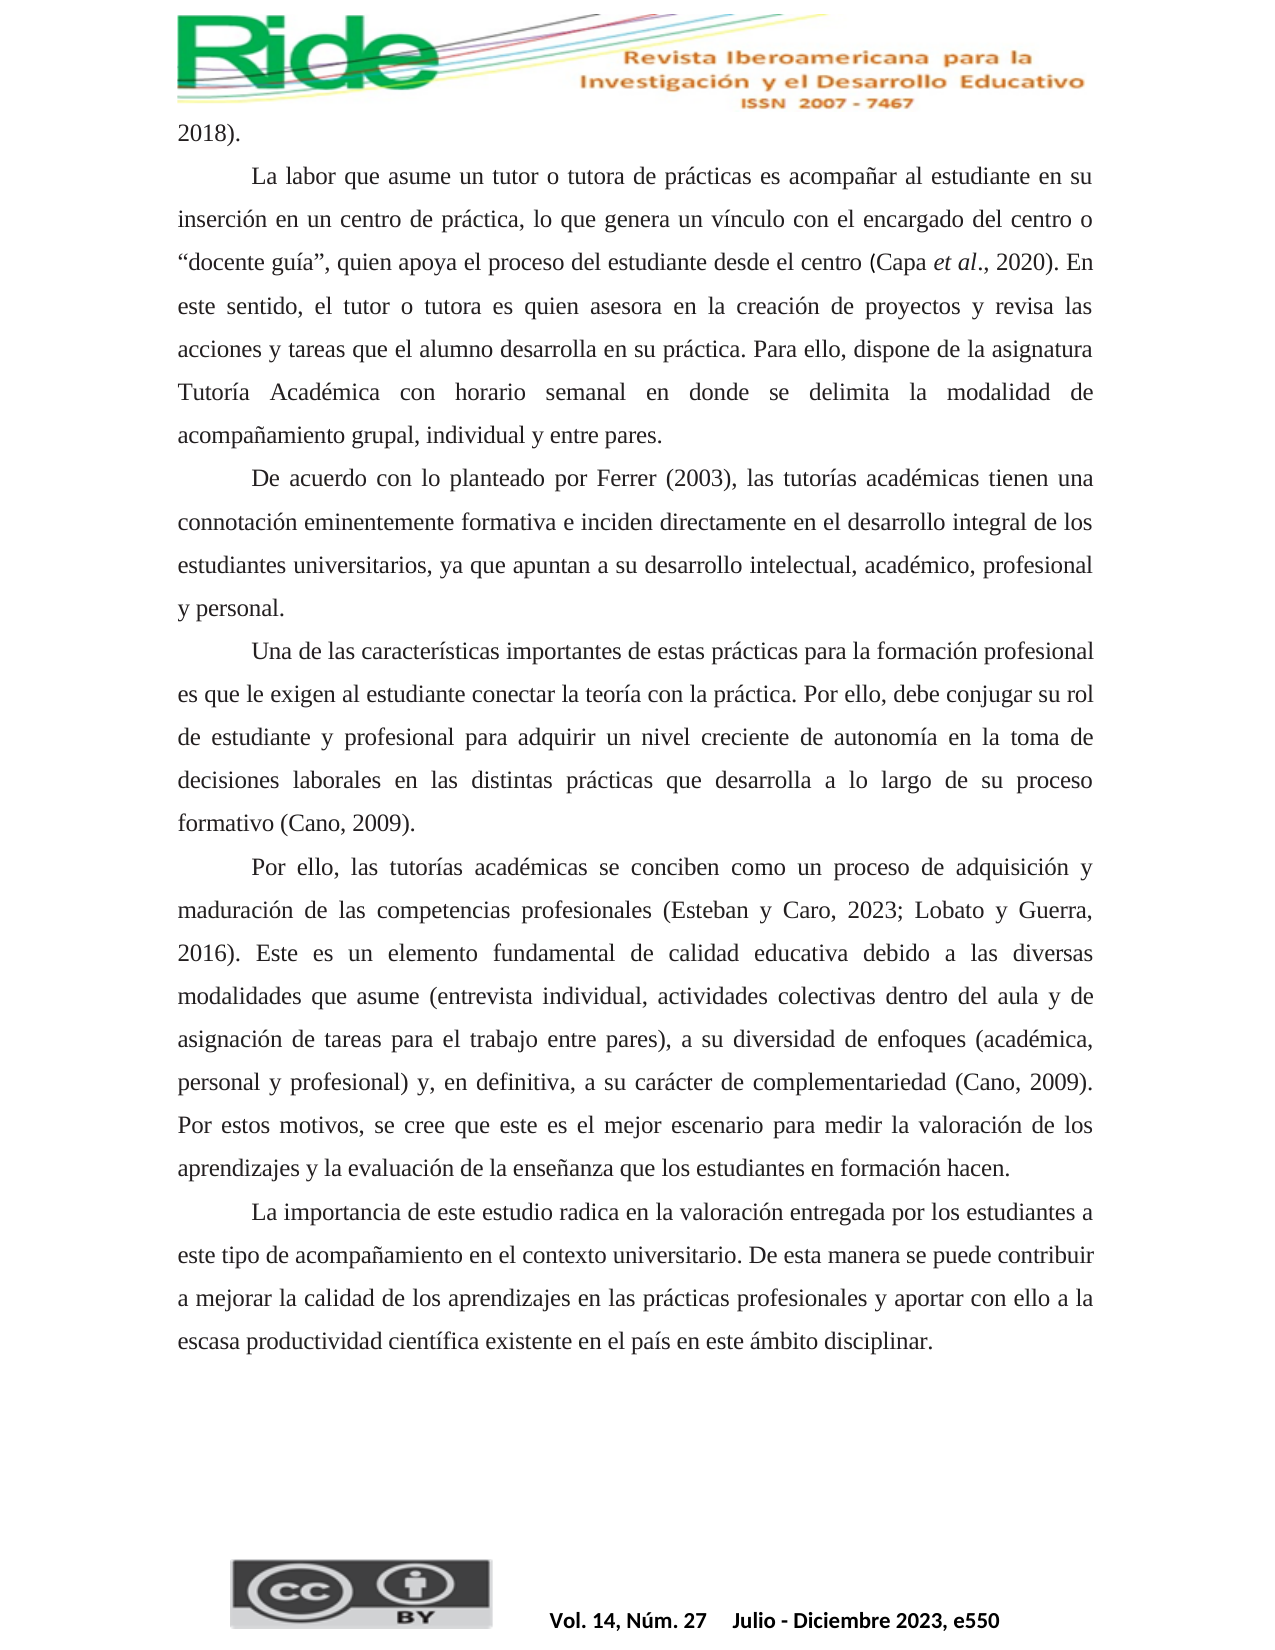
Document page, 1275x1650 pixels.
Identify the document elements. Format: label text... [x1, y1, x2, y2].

text Por ello, las tutorías académicas se conciben como un proceso de adquisición y maduración de las competencias profesionales (Esteban y Caro, 2023; Lobato y Guerra, 2016). Este es un elemento fundamental de calidad educativa debido a las diversas modalidades que asume (entrevista individual, actividades colectivas dentro del aula y de asignación de tareas para el trabajo entre pares), a su diversidad de enfoques (académica, personal y profesional) y, en definitiva, a su carácter de complementariedad (Cano, 2009). Por estos motivos, se cree que este es el mejor escenario para medir la valoración de los aprendizajes y la evaluación de la enseñanza que los estudiantes en formación hacen. [177, 852, 1094, 1182]
text De acuerdo con lo planteado por Ferrer (2003), las tutorías académicas tienen una connotación eminentemente formativa e inciden directamente en el desarrollo integral de los estudiantes universitarios, ya que apuntan a su desarrollo intelectual, académico, profesional y personal. [177, 463, 1094, 622]
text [177, 118, 1094, 147]
picture [177, 14, 1088, 112]
text La importancia de este estudio radica en la valoración entregada por los estudiantes a este tipo de acompañamiento en el contexto universitario. De esta manera se puede contribuir a mejorar la calidad de los aprendizajes en las prácticas profesionales y aportar con ello a la escasa productividad científica existente en el país en este ámbito disciplinar. [177, 1197, 1094, 1355]
picture [230, 1559, 493, 1629]
text Una de las características importantes de estas prácticas para la formación profesional es que le exigen al estudiante conectar la teoría con la práctica. Por ello, debe conjugar su rol de estudiante y profesional para adquirir un nivel creciente de autonomía en la toma de decisiones laborales en las distintas prácticas que desarrolla a lo largo de su proceso formativo (Cano, 2009). [177, 636, 1094, 837]
text La labor que asume un tutor o tutora de prácticas es acompañar al estudiante en su inserción en un centro de práctica, lo que genera un vínculo con el encargado del centro o “docente guía”, quien apoya el proceso del estudiante desde el centro (Capa et al., 2020). En este sentido, el tutor o tutora es quien asesora en la creación de proyectos y revisa las acciones y tareas que el alumno desarrolla en su práctica. Para ello, dispone de la asignatura Tutoría Académica con horario semanal en donde se delimita la modalidad de acompañamiento grupal, individual y entre pares. [177, 161, 1094, 449]
